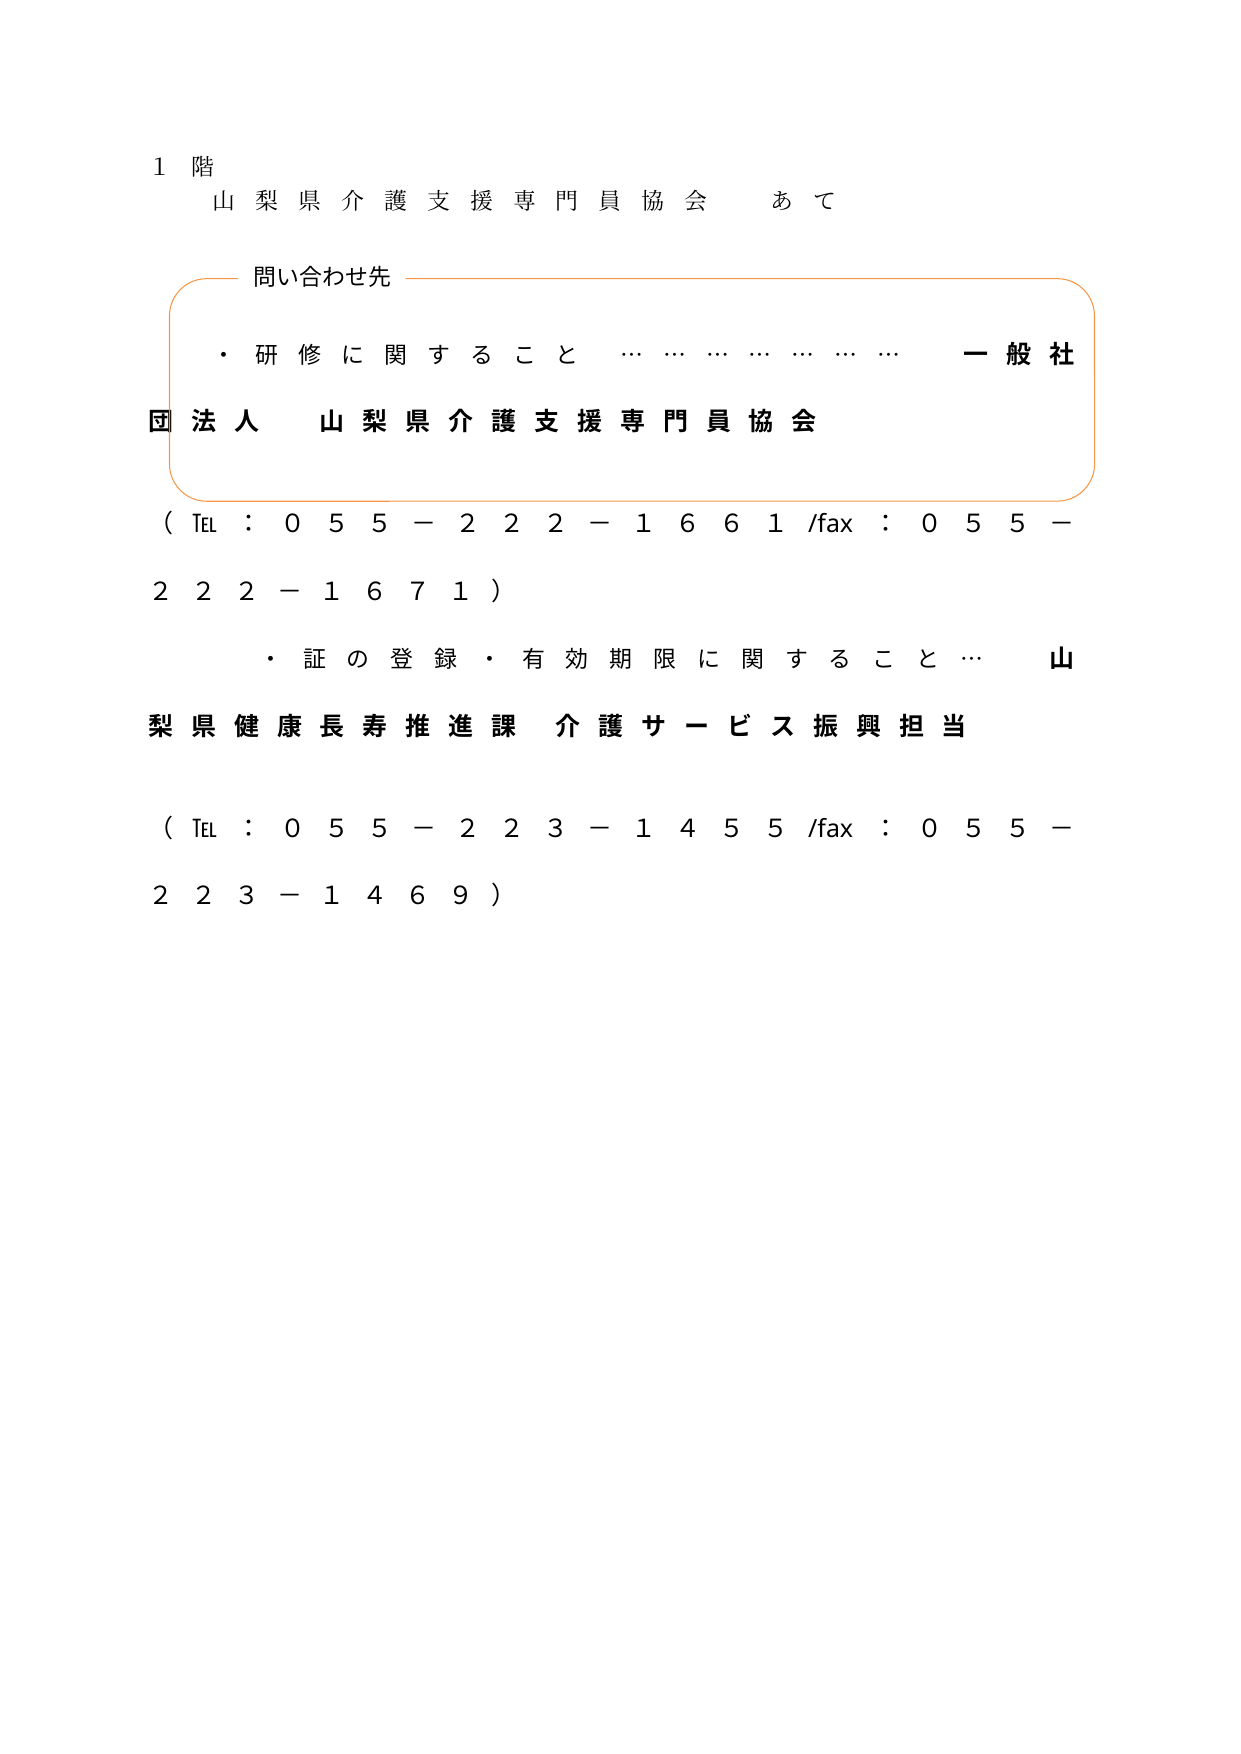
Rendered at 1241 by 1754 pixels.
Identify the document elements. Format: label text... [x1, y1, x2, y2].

text ・研修に関すること ………………… 一般社団法人 山梨県介護支援専門員協会 [171, 318, 1092, 454]
text （℡：０５５－２２２－１６６１/fax：０５５－２２２－１６７１） [148, 454, 1092, 623]
text （℡：０５５－２２３－１４５５/fax：０５５－２２３－１４６９） [148, 758, 1092, 928]
text ・証の登録・有効期限に関すること… 山梨県健康長寿推進課 介護サービス振興担当 [148, 623, 1092, 758]
text 山梨県介護支援専門員協会 あて [148, 183, 1092, 217]
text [148, 149, 1092, 183]
